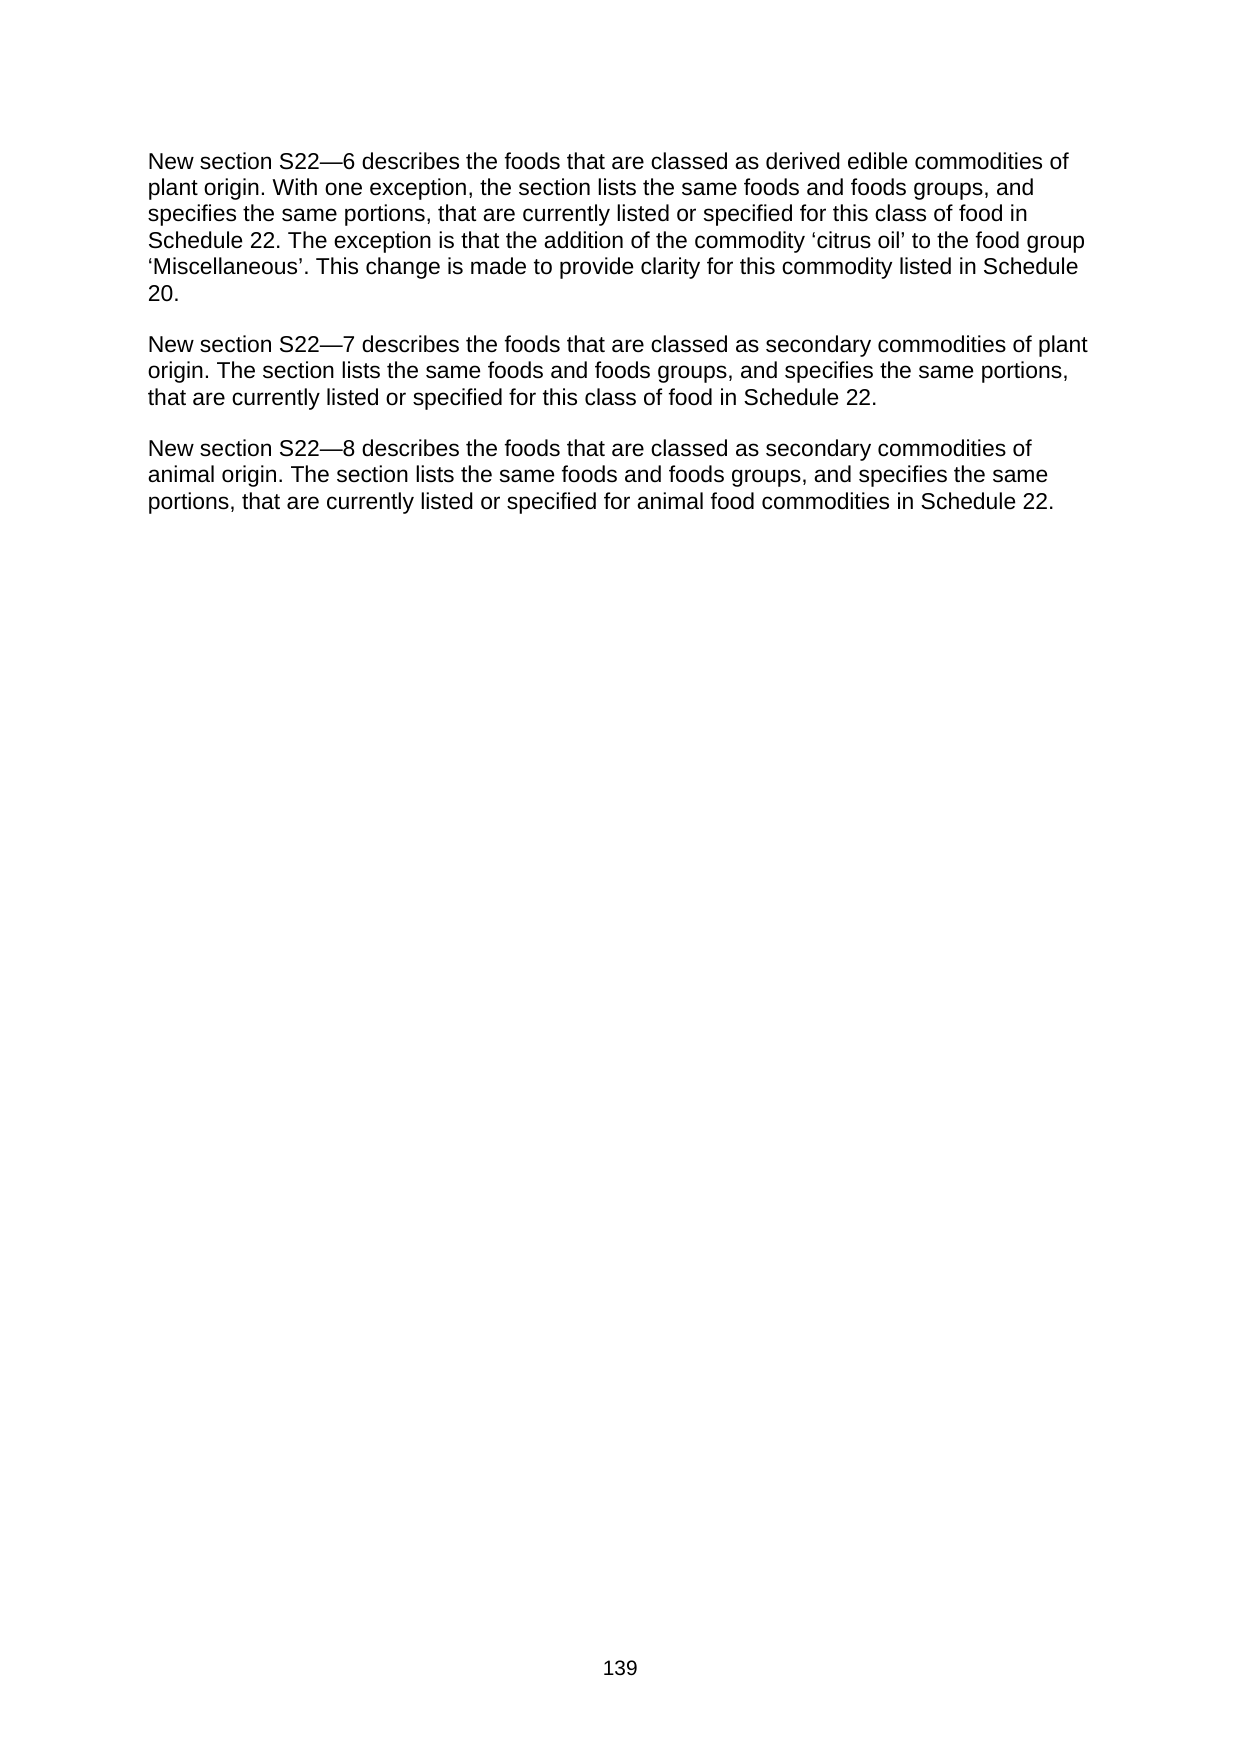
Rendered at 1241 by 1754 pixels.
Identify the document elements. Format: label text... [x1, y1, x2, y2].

text New section S22—6 describes the foods that are classed as derived edible commodities of plant origin. With one exception, the section lists the same foods and foods groups, and specifies the same portions, that are currently listed or specified for this class of food in Schedule 22. The exception is that the addition of the commodity ‘citrus oil’ to the food group ‘Miscellaneous’. This change is made to provide clarity for this commodity listed in Schedule 20. [148, 148, 1092, 306]
text New section S22—7 describes the foods that are classed as secondary commodities of plant origin. The section lists the same foods and foods groups, and specifies the same portions, that are currently listed or specified for this class of food in Schedule 22. [148, 331, 1092, 410]
text New section S22—8 describes the foods that are classed as secondary commodities of animal origin. The section lists the same foods and foods groups, and specifies the same portions, that are currently listed or specified for animal food commodities in Schedule 22. [148, 435, 1092, 514]
